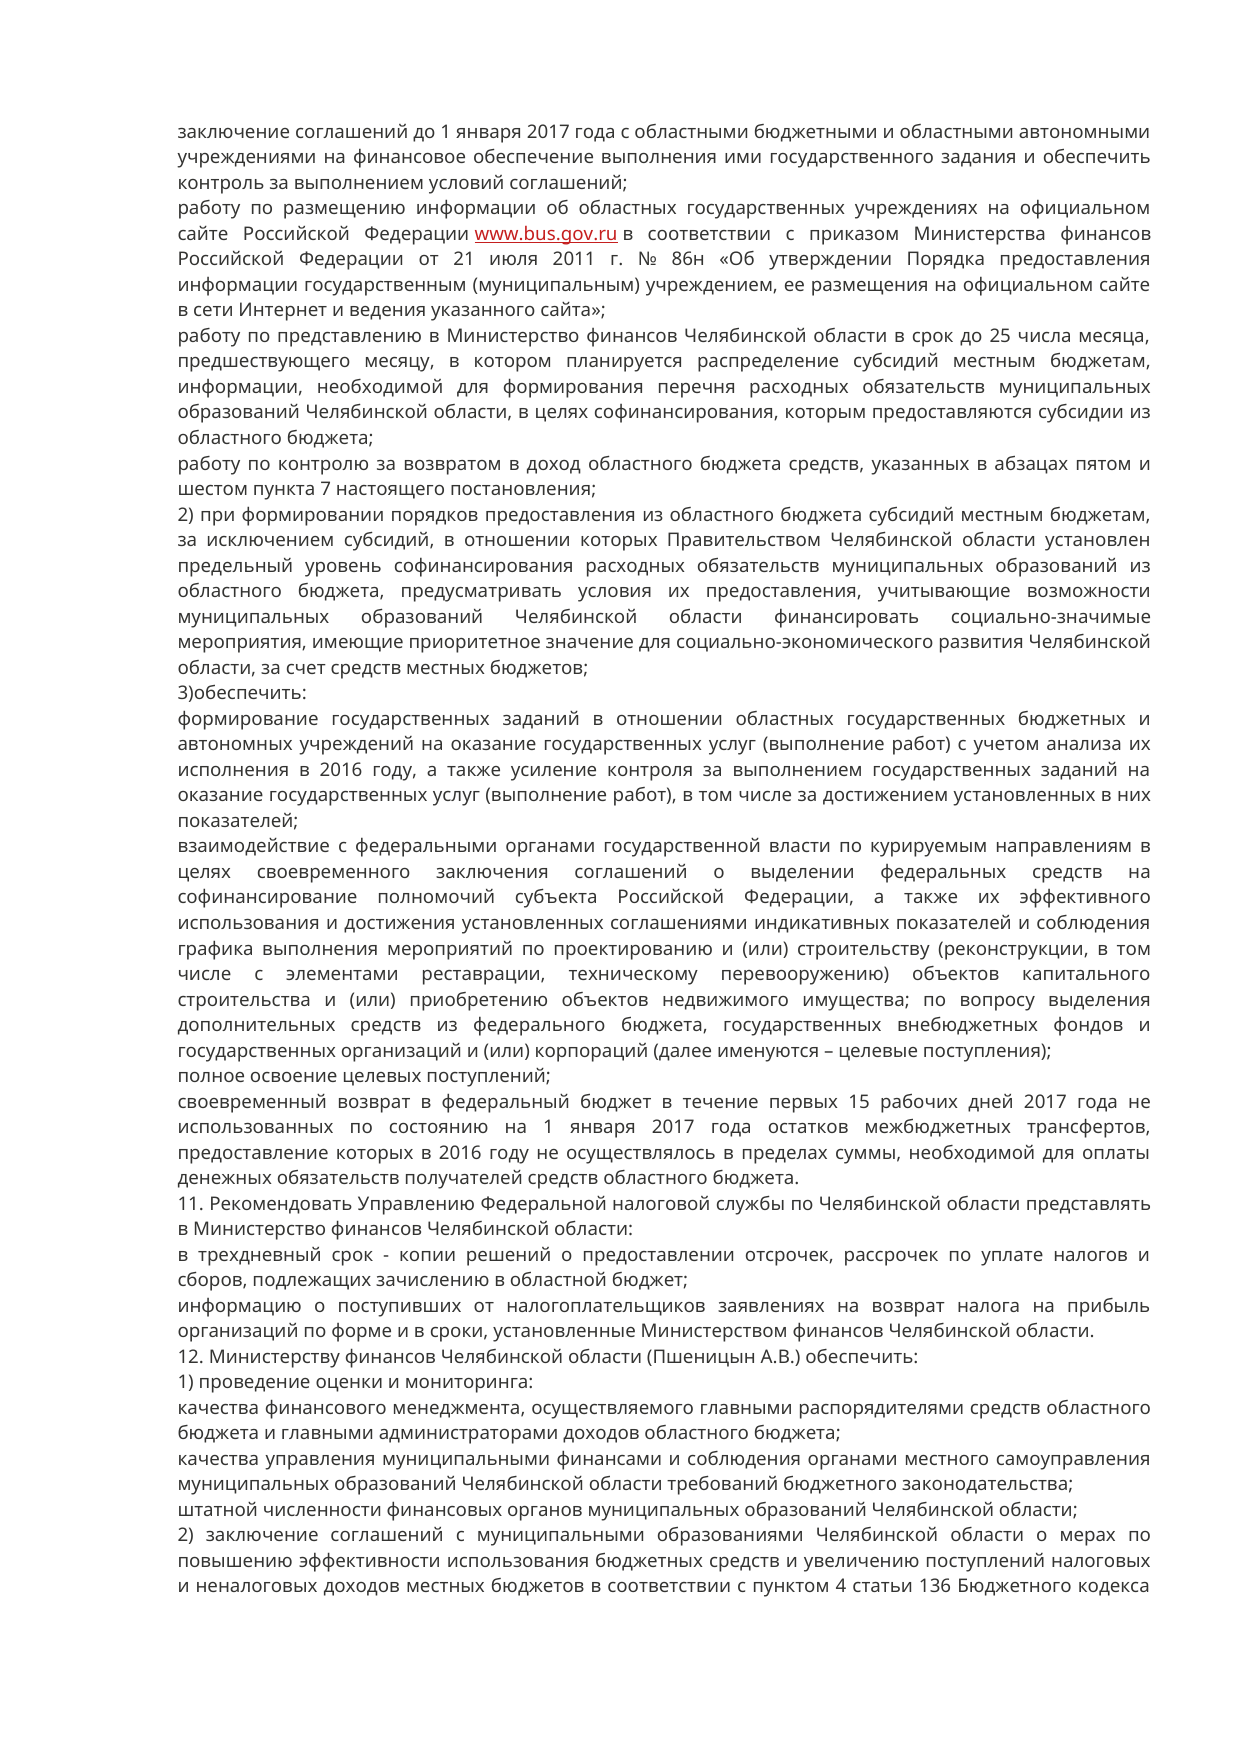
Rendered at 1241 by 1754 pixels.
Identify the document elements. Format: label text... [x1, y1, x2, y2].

text полное освоение целевых поступлений; [177, 1062, 1152, 1088]
text работу по представлению в Министерство финансов Челябинской области в срок до 25 числа месяца, предшествующего месяцу, в котором планируется распределение субсидий местным бюджетам, информации, необходимой для формирования перечня расходных обязательств муниципальных образований Челябинской области, в целях софинансирования, которым предоставляются субсидии из областного бюджета; [177, 322, 1152, 450]
text 11. Рекомендовать Управлению Федеральной налоговой службы по Челябинской области представлять в Министерство финансов Челябинской области: [177, 1190, 1152, 1241]
text заключение соглашений до 1 января 2017 года с областными бюджетными и областными автономными учреждениями на финансовое обеспечение выполнения ими государственного задания и обеспечить контроль за выполнением условий соглашений; [177, 118, 1152, 195]
text 12. Министерству финансов Челябинской области (Пшеницын А.В.) обеспечить: [177, 1343, 1152, 1369]
text 2) при формировании порядков предоставления из областного бюджета субсидий местным бюджетам, за исключением субсидий, в отношении которых Правительством Челябинской области установлен предельный уровень софинансирования расходных обязательств муниципальных образований из областного бюджета, предусматривать условия их предоставления, учитывающие возможности муниципальных образований Челябинской области финансировать социально-значимые мероприятия, имеющие приоритетное значение для социально-экономического развития Челябинской области, за счет средств местных бюджетов; [177, 501, 1152, 679]
text качества финансового менеджмента, осуществляемого главными распорядителями средств областного бюджета и главными администраторами доходов областного бюджета; [177, 1394, 1152, 1445]
text информацию о поступивших от налогоплательщиков заявлениях на возврат налога на прибыль организаций по форме и в сроки, установленные Министерством финансов Челябинской области. [177, 1292, 1152, 1343]
text своевременный возврат в федеральный бюджет в течение первых 15 рабочих дней 2017 года не использованных по состоянию на 1 января 2017 года остатков межбюджетных трансфертов, предоставление которых в 2016 году не осуществлялось в пределах суммы, необходимой для оплаты денежных обязательств получателей средств областного бюджета. [177, 1088, 1152, 1190]
text штатной численности финансовых органов муниципальных образований Челябинской области; [177, 1496, 1152, 1522]
text взаимодействие с федеральными органами государственной власти по курируемым направлениям в целях своевременного заключения соглашений о выделении федеральных средств на софинансирование полномочий субъекта Российской Федерации, а также их эффективного использования и достижения установленных соглашениями индикативных показателей и соблюдения графика выполнения мероприятий по проектированию и (или) строительству (реконструкции, в том числе с элементами реставрации, техническому перевооружению) объектов капитального строительства и (или) приобретению объектов недвижимого имущества; по вопросу выделения дополнительных средств из федерального бюджета, государственных внебюджетных фондов и государственных организаций и (или) корпораций (далее именуются – целевые поступления); [177, 833, 1152, 1062]
text формирование государственных заданий в отношении областных государственных бюджетных и автономных учреждений на оказание государственных услуг (выполнение работ) с учетом анализа их исполнения в 2016 году, а также усиление контроля за выполнением государственных заданий на оказание государственных услуг (выполнение работ), в том числе за достижением установленных в них показателей; [177, 705, 1152, 833]
text 1) проведение оценки и мониторинга: [177, 1369, 1152, 1394]
text в трехдневный срок - копии решений о предоставлении отсрочек, рассрочек по уплате налогов и сборов, подлежащих зачислению в областной бюджет; [177, 1241, 1152, 1292]
text 3)обеспечить: [177, 679, 1152, 705]
text качества управления муниципальными финансами и соблюдения органами местного самоуправления муниципальных образований Челябинской области требований бюджетного законодательства; [177, 1445, 1152, 1496]
text работу по размещению информации об областных государственных учреждениях на официальном сайте Российской Федерации www.bus.gov.ru в соответствии с приказом Министерства финансов Российской Федерации от 21 июля 2011 г. № 86н «Об утверждении Порядка предоставления информации государственным (муниципальным) учреждением, ее размещения на официальном сайте в сети Интернет и ведения указанного сайта»; [177, 195, 1152, 322]
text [177, 1522, 1152, 1598]
text работу по контролю за возвратом в доход областного бюджета средств, указанных в абзацах пятом и шестом пункта 7 настоящего постановления; [177, 450, 1152, 501]
